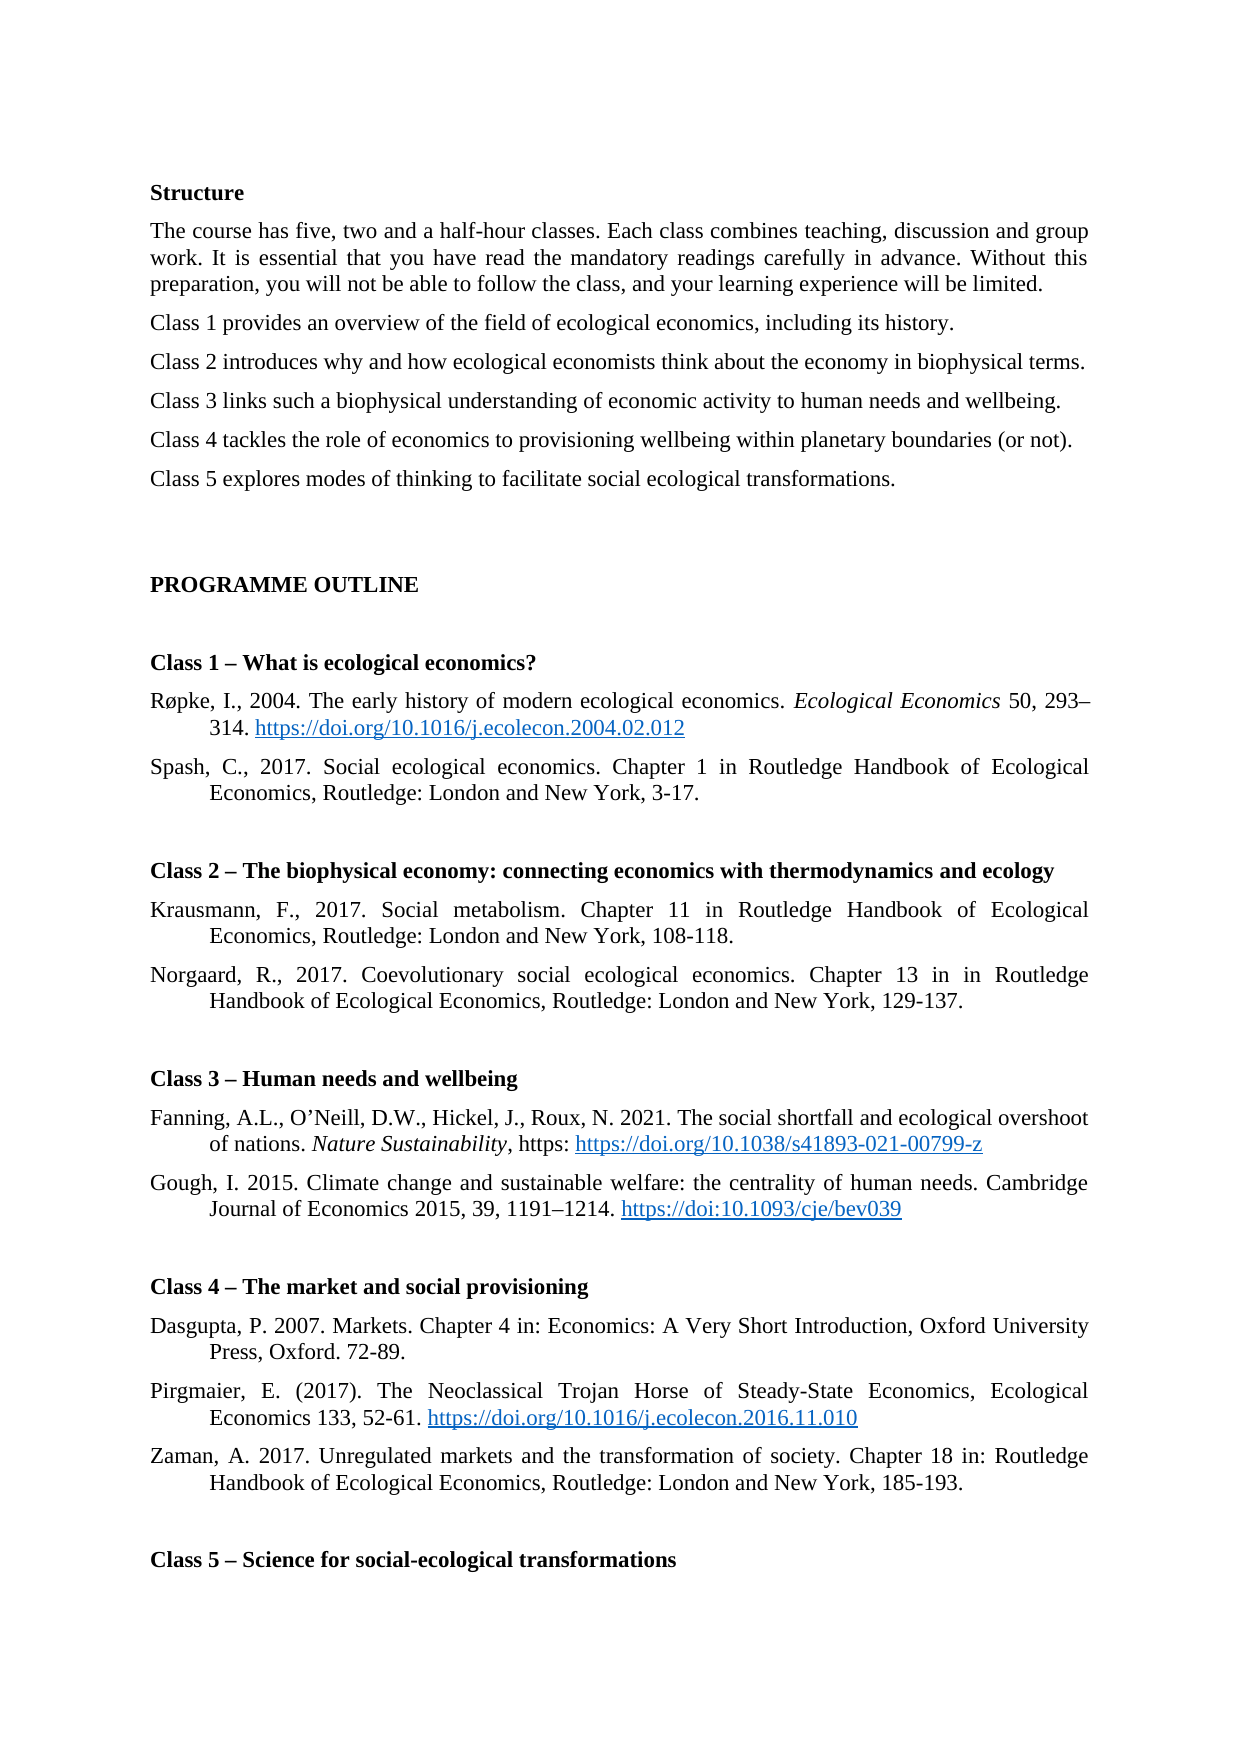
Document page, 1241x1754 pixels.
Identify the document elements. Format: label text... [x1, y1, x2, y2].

text Røpke, I., 2004. The early history of modern ecological economics. Ecological Economics 50, 293–314. https://doi.org/10.1016/j.ecolecon.2004.02.012 [150, 688, 1090, 740]
text Structure [150, 179, 1090, 205]
text Zaman, A. 2017. Unregulated markets and the transformation of society. Chapter 18 in: Routledge Handbook of Ecological Economics, Routledge: London and New York, 185-193. [150, 1442, 1090, 1495]
text Class 1 provides an overview of the field of ecological economics, including its history. [150, 309, 1090, 336]
text Norgaard, R., 2017. Coevolutionary social ecological economics. Chapter 13 in in Routledge Handbook of Ecological Economics, Routledge: London and New York, 129-137. [150, 961, 1090, 1014]
text Pirgmaier, E. (2017). The Neoclassical Trojan Horse of Steady-State Economics, Ecological Economics 133, 52-61. https://doi.org/10.1016/j.ecolecon.2016.11.010 [150, 1377, 1090, 1430]
text Spash, C., 2017. Social ecological economics. Chapter 1 in Routledge Handbook of Ecological Economics, Routledge: London and New York, 3-17. [150, 753, 1090, 806]
text The course has five, two and a half-hour classes. Each class combines teaching, discussion and group work. It is essential that you have read the mandatory readings carefully in advance. Without this preparation, you will not be able to follow the class, and your learning experience will be limited. [150, 218, 1090, 297]
text Class 4 – The market and social provisioning [150, 1273, 1090, 1299]
text Class 5 explores modes of thinking to facilitate social ecological transformations. [150, 464, 1090, 491]
text Class 3 links such a biophysical understanding of economic activity to human needs and wellbeing. [150, 387, 1090, 413]
text PROGRAMME OUTLINE [150, 571, 1090, 597]
text Class 5 – Science for social-ecological transformations [150, 1546, 1090, 1573]
text Class 2 introduces why and how ecological economists think about the economy in biophysical terms. [150, 348, 1090, 374]
text Krausmann, F., 2017. Social metabolism. Chapter 11 in Routledge Handbook of Ecological Economics, Routledge: London and New York, 108-118. [150, 896, 1090, 948]
text Class 3 – Human needs and wellbeing [150, 1065, 1090, 1091]
text Fanning, A.L., O’Neill, D.W., Hickel, J., Roux, N. 2021. The social shortfall and ecological overshoot of nations. Nature Sustainability, https: https://doi.org/10.1038/s41893-021-00799-z [150, 1104, 1090, 1157]
text Class 2 – The biophysical economy: connecting economics with thermodynamics and ecology [150, 857, 1090, 883]
text Class 4 tackles the role of economics to provisioning wellbeing within planetary boundaries (or not). [150, 426, 1090, 452]
text Dasgupta, P. 2007. Markets. Chapter 4 in: Economics: A Very Short Introduction, Oxford University Press, Oxford. 72-89. [150, 1312, 1090, 1365]
text Class 1 – What is ecological economics? [150, 649, 1090, 675]
text Gough, I. 2015. Climate change and sustainable welfare: the centrality of human needs. Cambridge Journal of Economics 2015, 39, 1191–1214. https://doi:10.1093/cje/bev039 [150, 1169, 1090, 1222]
